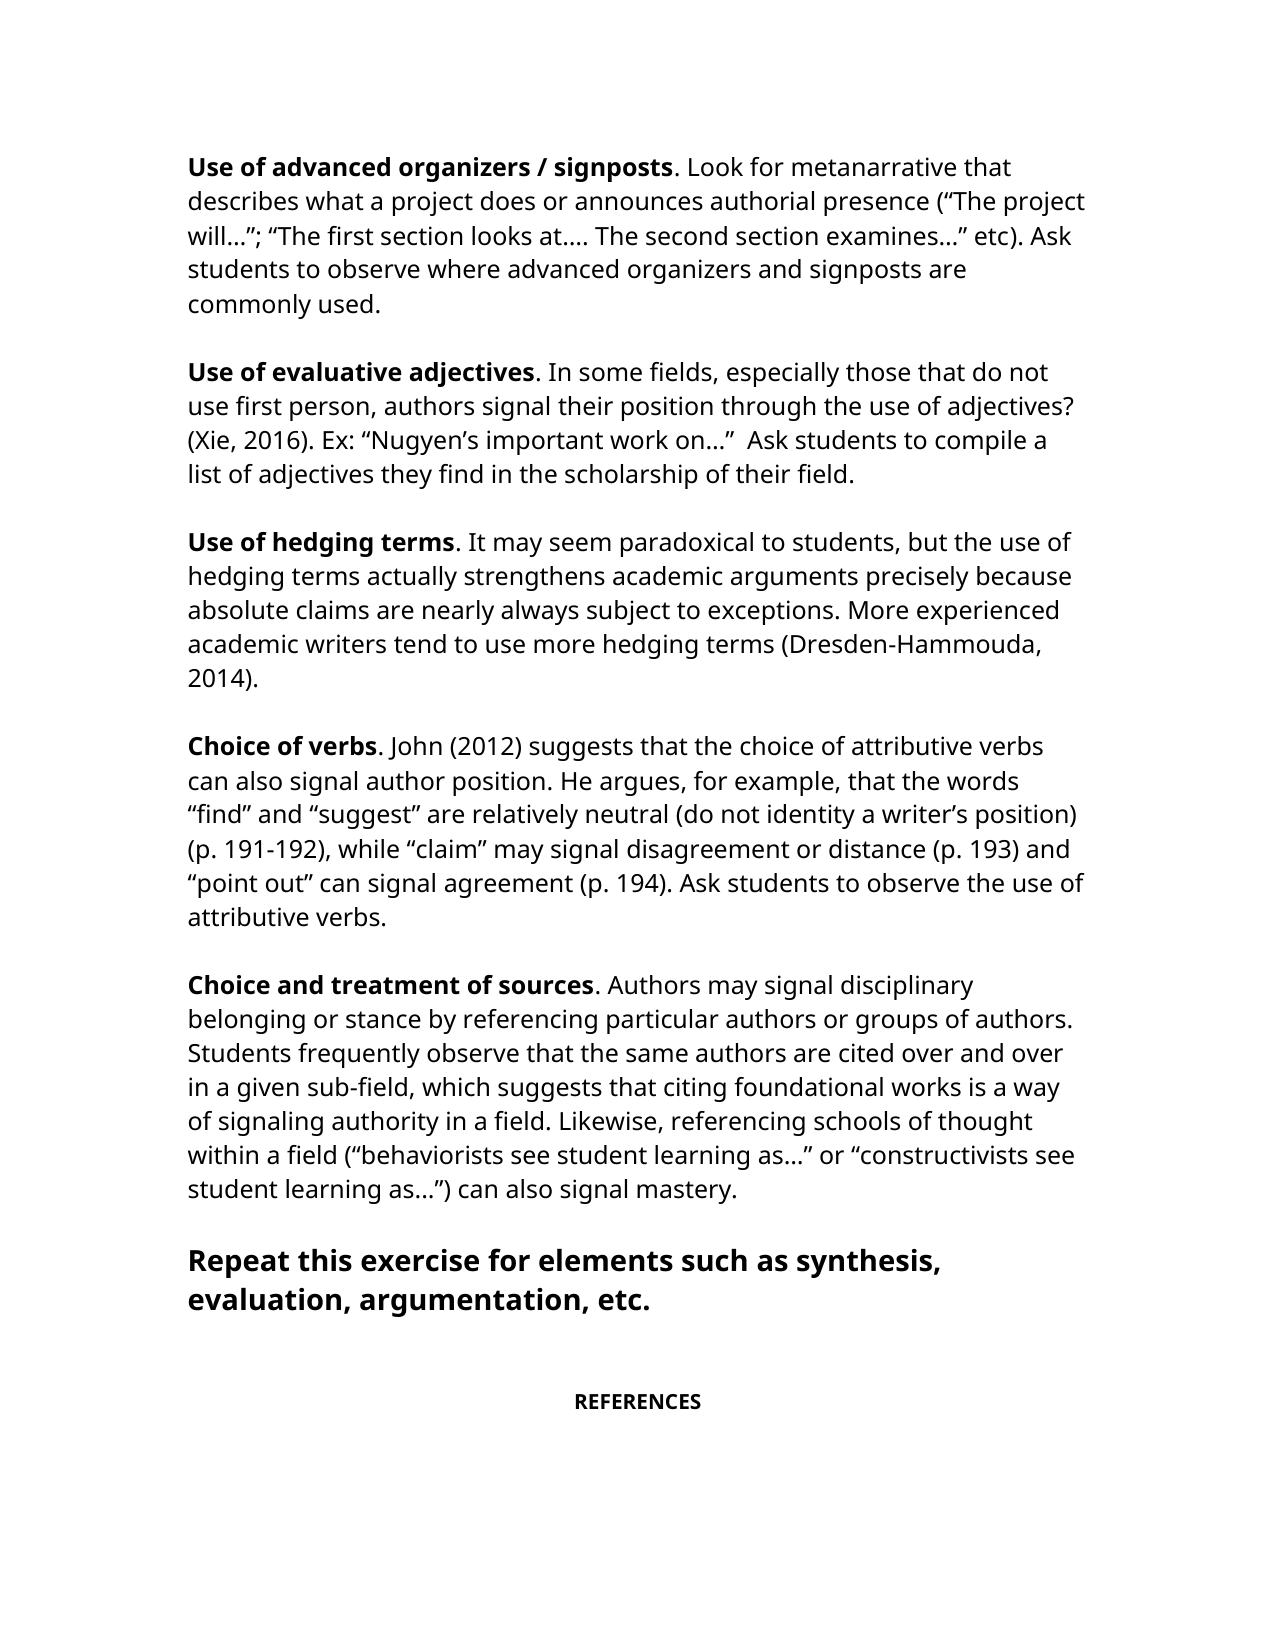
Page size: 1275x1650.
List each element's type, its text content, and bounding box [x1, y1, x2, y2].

text Repeat this exercise for elements such as synthesis, evaluation, argumentation, etc. [187, 1240, 1087, 1319]
text Use of hedging terms. It may seem paradoxical to students, but the use of hedging terms actually strengthens academic arguments precisely because absolute claims are nearly always subject to exceptions. More experienced academic writers tend to use more hedging terms (Dresden-Hammouda, 2014). [187, 525, 1087, 695]
text Choice of verbs. John (2012) suggests that the choice of attributive verbs can also signal author position. He argues, for example, that the words “find” and “suggest” are relatively neutral (do not identity a writer’s position) (p. 191-192), while “claim” may signal disagreement or distance (p. 193) and “point out” can signal agreement (p. 194). Ask students to observe the use of attributive verbs. [187, 729, 1087, 933]
text Choice and treatment of sources. Authors may signal disciplinary belonging or stance by referencing particular authors or groups of authors. Students frequently observe that the same authors are cited over and over in a given sub-field, which suggests that citing foundational works is a way of signaling authority in a field. Likewise, referencing schools of thought within a field (“behaviorists see student learning as…” or “constructivists see student learning as...”) can also signal mastery. [187, 967, 1087, 1206]
text Use of advanced organizers / signposts. Look for metanarrative that describes what a project does or announces authorial presence (“The project will…”; “The first section looks at…. The second section examines…” etc). Ask students to observe where advanced organizers and signposts are commonly used. [187, 150, 1087, 320]
text Use of evaluative adjectives. In some fields, especially those that do not use first person, authors signal their position through the use of adjectives? (Xie, 2016). Ex: “Nugyen’s important work on…” Ask students to compile a list of adjectives they find in the scholarship of their field. [187, 354, 1087, 491]
text REFERENCES [187, 1387, 1087, 1416]
